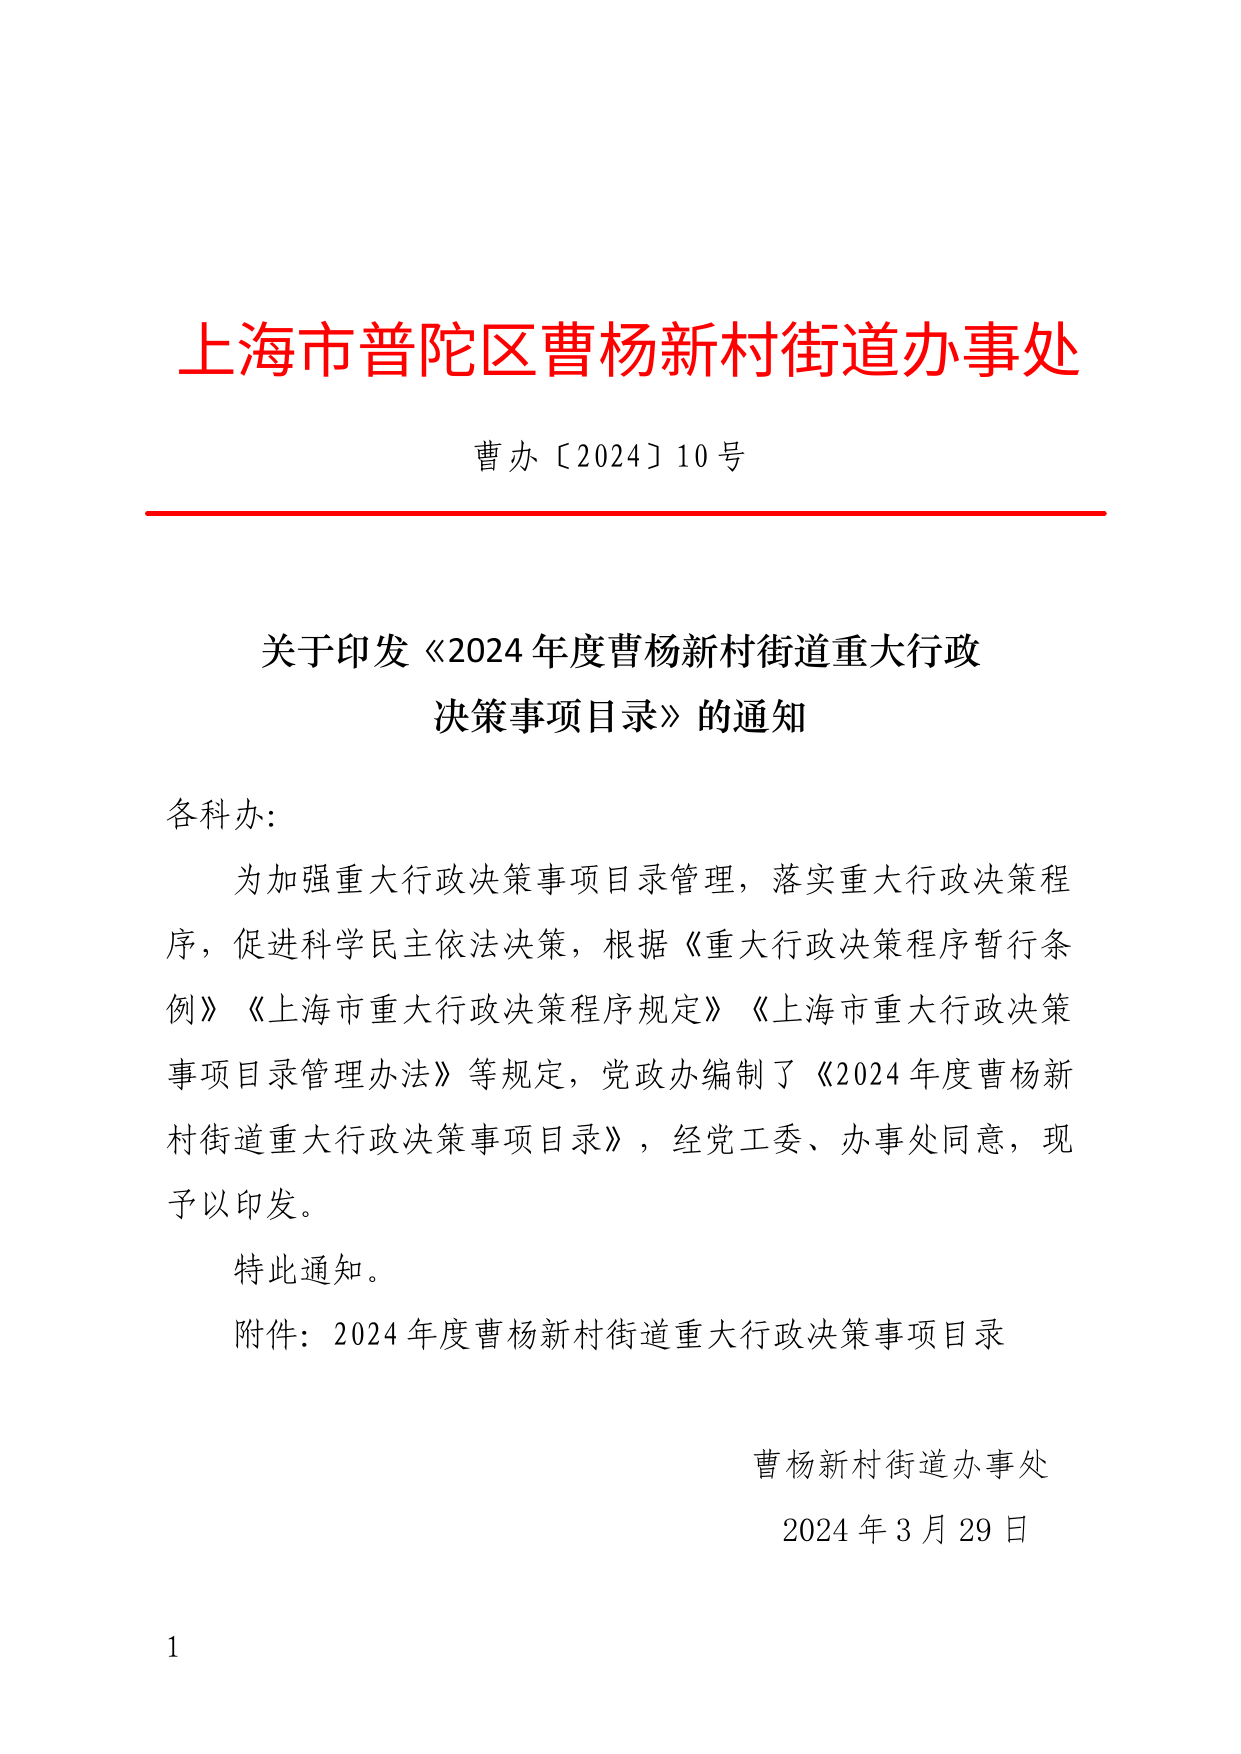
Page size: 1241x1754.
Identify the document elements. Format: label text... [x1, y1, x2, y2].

text 为加强重大行政决策事项目录管理，落实重大行政决策程序，促进科学民主依法决策，根据《重大行政决策程序暂行条例》《上海市重大行政决策程序规定》《上海市重大行政决策事项目录管理办法》等规定，党政办编制了《2024年度曹杨新村街道重大行政决策事项目录》，经党工委、办事处同意，现予以印发。 [165, 844, 1075, 1234]
text 各科办： [165, 779, 1075, 844]
text 2024年3月29日 [165, 1494, 1075, 1559]
text 曹杨新村街道办事处 [165, 1429, 1075, 1494]
text 决策事项目录》的通知 [165, 682, 1075, 747]
text 特此通知。 [165, 1234, 1075, 1299]
text 关于印发《2024年度曹杨新村街道重大行政 [165, 617, 1075, 682]
text 曹办〔2024〕10号 [165, 427, 1054, 487]
text 附件：2024年度曹杨新村街道重大行政决策事项目录 [165, 1299, 1075, 1364]
